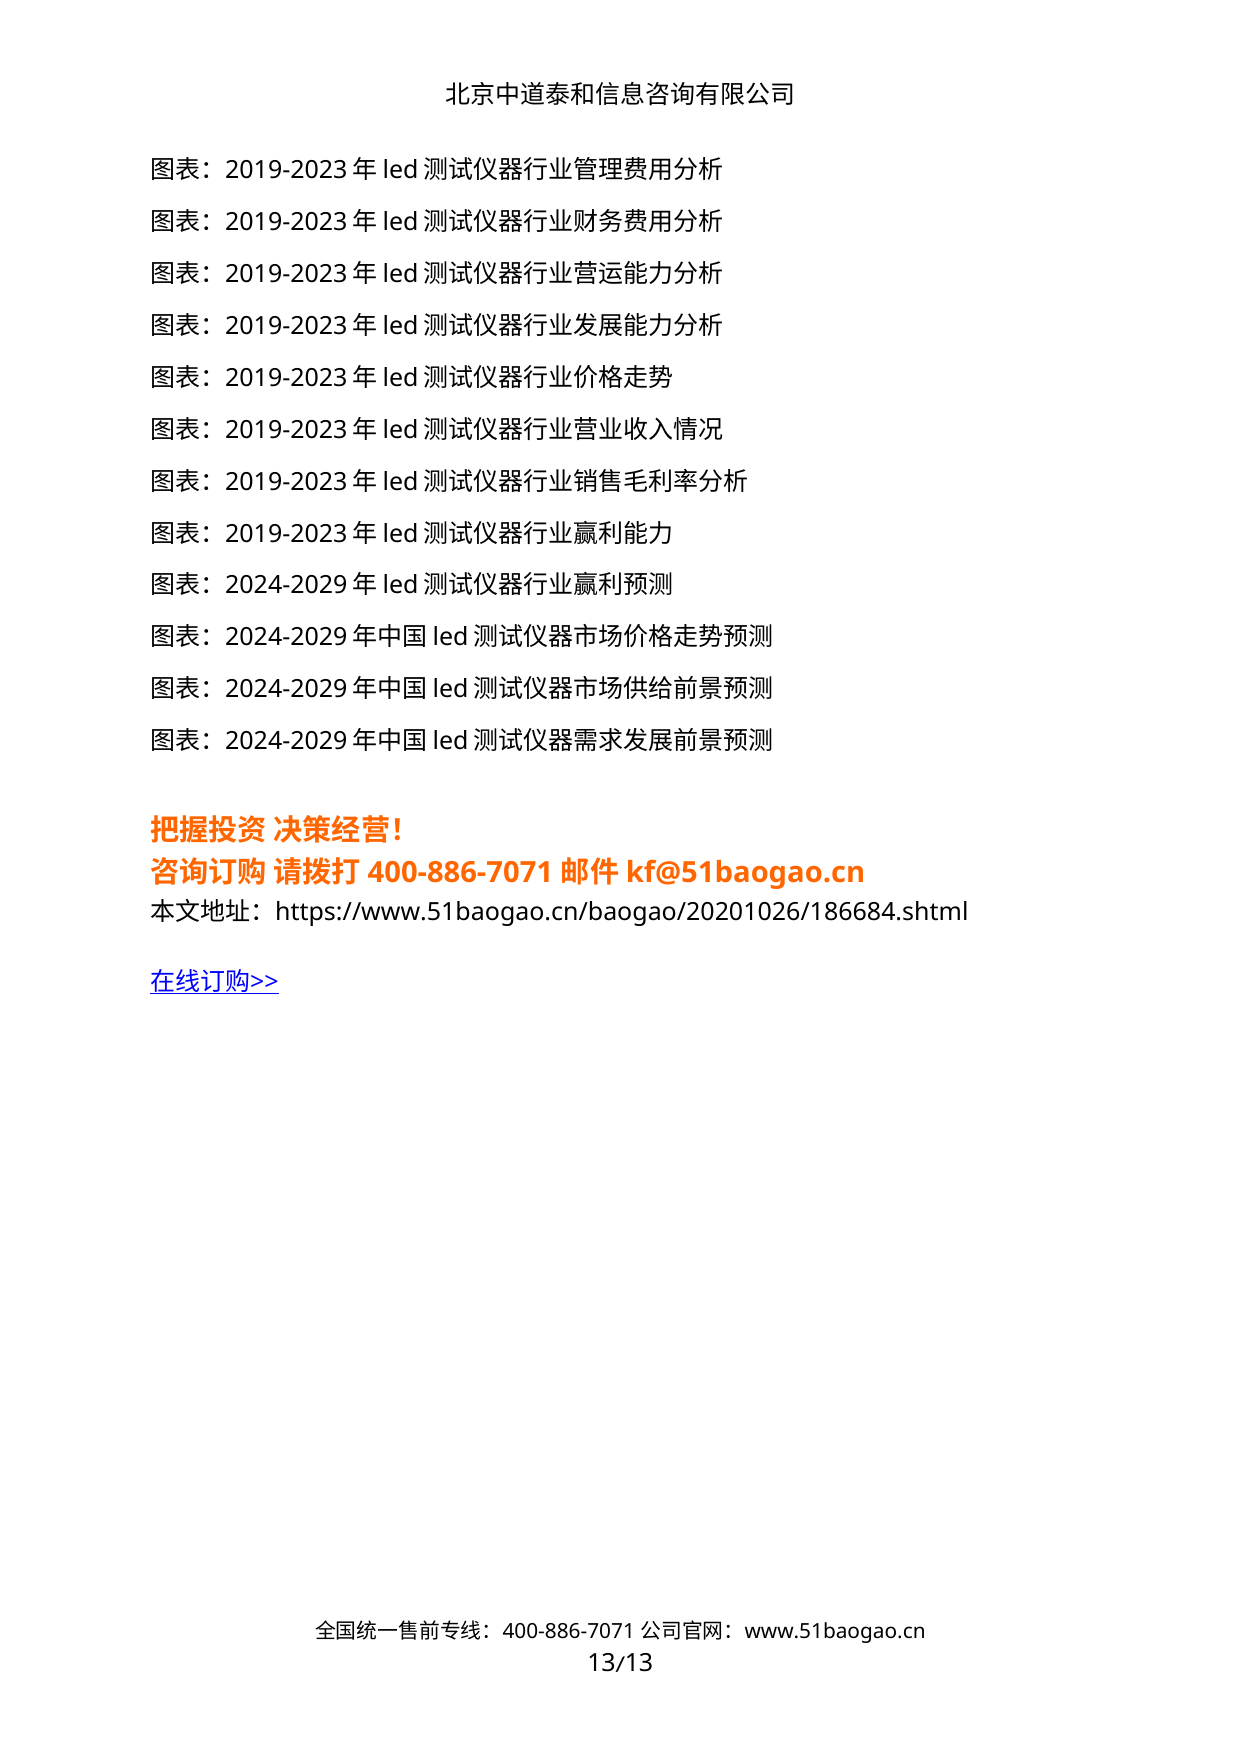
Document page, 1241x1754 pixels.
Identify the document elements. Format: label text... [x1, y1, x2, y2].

text 图表：2019-2023年led测试仪器行业管理费用分析 [150, 150, 1090, 186]
text 图表：2024-2029年中国led测试仪器市场供给前景预测 [150, 669, 1090, 705]
text 图表：2019-2023年led测试仪器行业价格走势 [150, 357, 1090, 394]
text 图表：2019-2023年led测试仪器行业赢利能力 [150, 513, 1090, 549]
text 图表：2019-2023年led测试仪器行业营业收入情况 [150, 409, 1090, 446]
text 图表：2019-2023年led测试仪器行业财务费用分析 [150, 202, 1090, 238]
text 图表：2024-2029年led测试仪器行业赢利预测 [150, 565, 1090, 601]
text 图表：2024-2029年中国led测试仪器需求发展前景预测 [150, 721, 1090, 757]
text 图表：2024-2029年中国led测试仪器市场价格走势预测 [150, 617, 1090, 653]
text 图表：2019-2023年led测试仪器行业销售毛利率分析 [150, 461, 1090, 497]
text 把握投资 决策经营！咨询订购 请拨打 400-886-7071 邮件 kf@51baogao.cn本文地址：https://www.51baogao.cn/baogao/20201026/186684.shtml [150, 772, 1090, 927]
text 在线订购>> [150, 927, 1090, 998]
text 图表：2019-2023年led测试仪器行业发展能力分析 [150, 306, 1090, 342]
text 图表：2019-2023年led测试仪器行业营运能力分析 [150, 254, 1090, 290]
